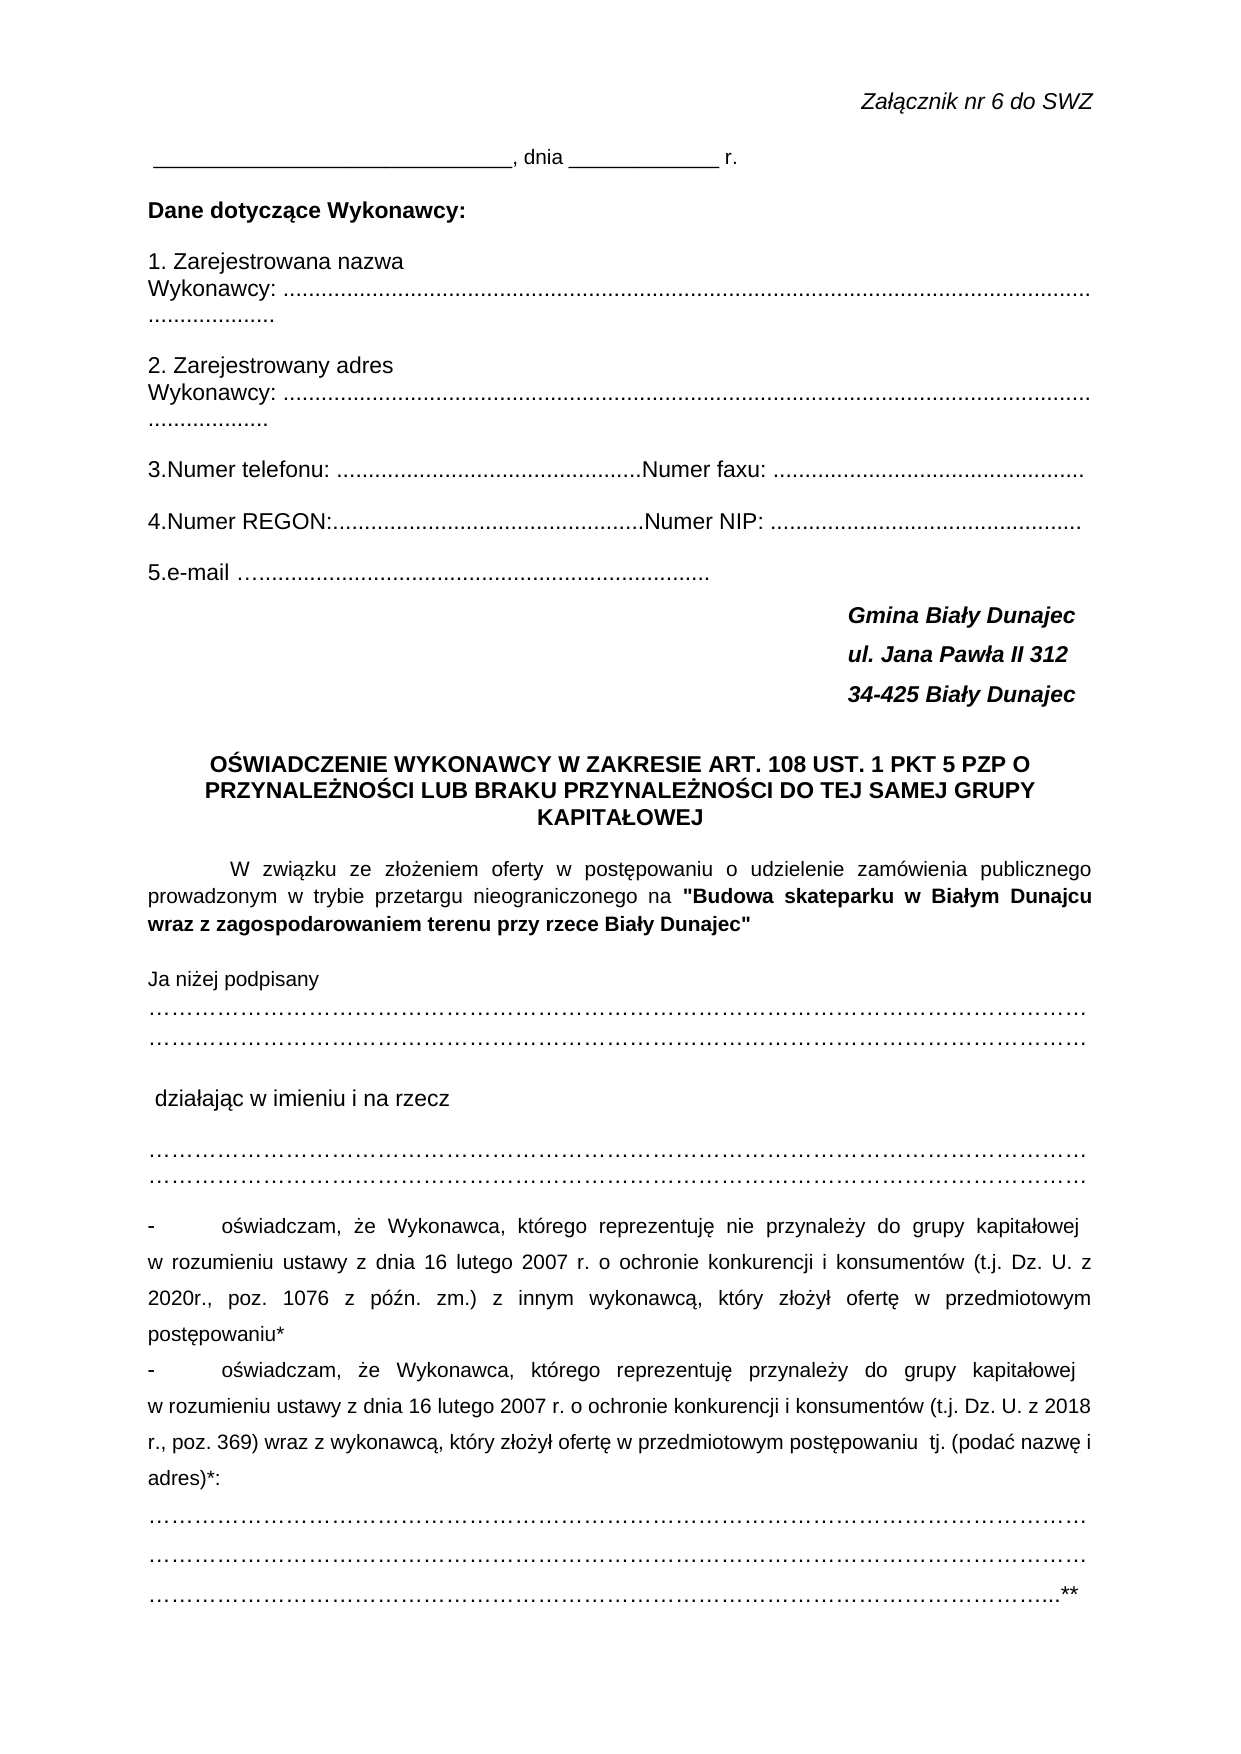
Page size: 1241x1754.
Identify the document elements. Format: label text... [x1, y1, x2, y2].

text OŚWIADCZENIE WYKONAWCY W ZAKRESIE ART. 108 UST. 1 PKT 5 PZP O PRZYNALEŻNOŚCI LUB BRAKU PRZYNALEŻNOŚCI DO TEJ SAMEJ GRUPY KAPITAŁOWEJ [148, 751, 1093, 830]
list oświadczam, że Wykonawca, którego reprezentuję przynależy do grupy kapitałowej w rozumieniu ustawy z dnia 16 lutego 2007 r. o ochronie konkurencji i konsumentów (t.j. Dz. U. z 2018 r., poz. 369) wraz z wykonawcą, który złożył ofertę w przedmiotowym postępowaniu tj. (podać nazwę i adres)*: [148, 1358, 1093, 1489]
list …………………………………………………………………………………………………………… [148, 1502, 1093, 1528]
list oświadczam, że Wykonawca, którego reprezentuję nie przynależy do grupy kapitałowej w rozumieniu ustawy z dnia 16 lutego 2007 r. o ochronie konkurencji i konsumentów (t.j. Dz. U. z 2020r., poz. 1076 z późn. zm.) z innym wykonawcą, który złożył ofertę w przedmiotowym postępowaniu* [148, 1214, 1093, 1346]
text 3.Numer telefonu: ................................................Numer faxu: ................................................. [148, 456, 1093, 483]
text 34-425 Biały Dunajec [148, 681, 1093, 707]
text W związku ze złożeniem oferty w postępowaniu o udzielenie zamówienia publicznego prowadzonym w trybie przetargu nieograniczonego na "Budowa skateparku w Białym Dunajcu wraz z zagospodarowaniem terenu przy rzece Biały Dunajec" [148, 856, 1093, 935]
text ………………………………………………………………………………………………………………………………………………………………………………………………………………………… [148, 1136, 1093, 1189]
text 2. Zarejestrowany adres Wykonawcy: .................................................................................................................................................. [148, 352, 1093, 431]
text _______________________________, dnia _____________ r. [148, 145, 1093, 169]
text 4.Numer REGON:.................................................Numer NIP: ................................................. [148, 508, 1093, 534]
text Gmina Biały Dunajec [148, 602, 1093, 628]
text Załącznik nr 6 do SWZ [148, 88, 1093, 114]
text 5.e-mail …....................................................................... [148, 559, 1093, 585]
text Ja niżej podpisany [148, 966, 1093, 990]
text 1. Zarejestrowana nazwa Wykonawcy: ................................................................................................................................................... [148, 248, 1093, 327]
text Dane dotyczące Wykonawcy: [148, 197, 1093, 223]
text ul. Jana Pawła II 312 [148, 641, 1093, 668]
text ………………………………………………………………………………………………………………………………………………………………………………………………………………………… [148, 994, 1093, 1050]
list ……………………………………………………………………………………………………………………………………………………………………………………………………………………...** [148, 1541, 1093, 1607]
text działając w imieniu i na rzecz [148, 1085, 1093, 1111]
